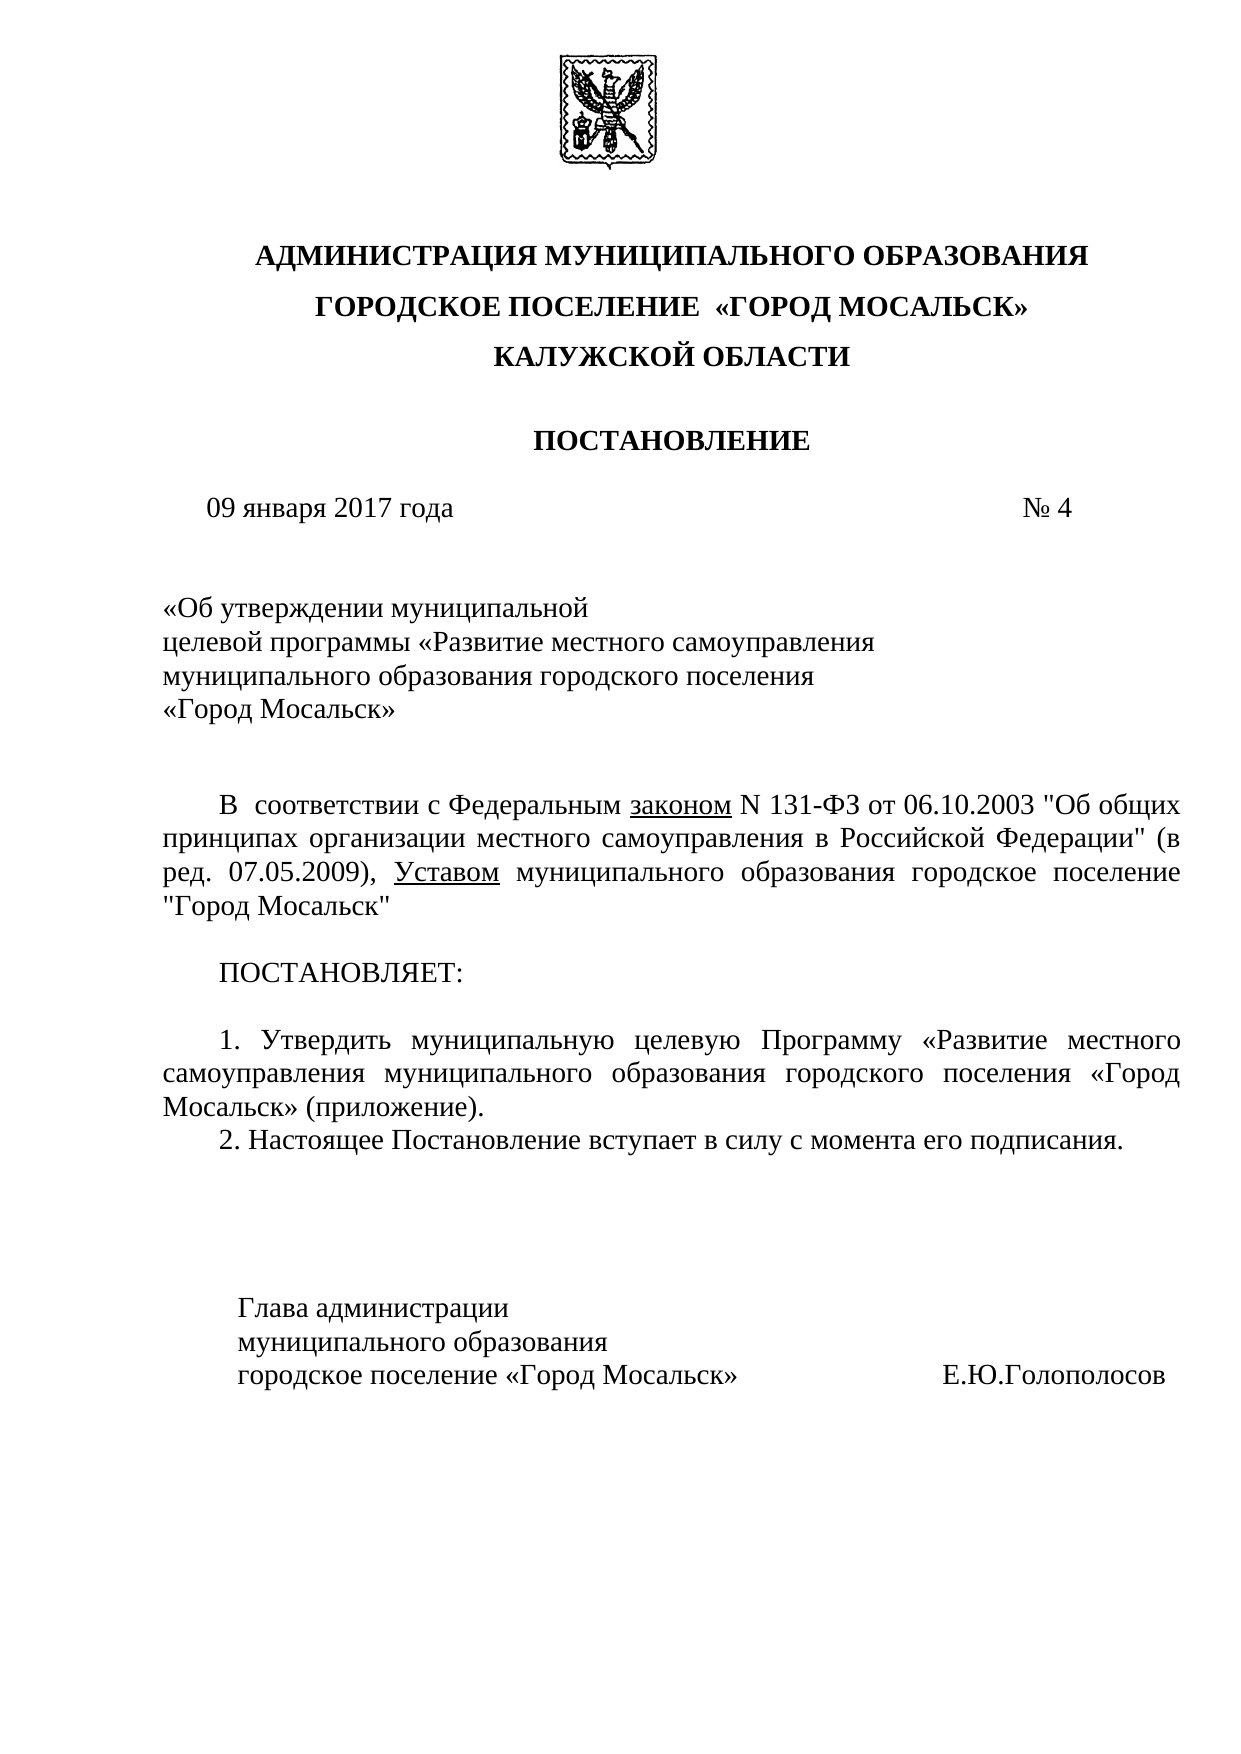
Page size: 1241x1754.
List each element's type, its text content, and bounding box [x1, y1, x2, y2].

text 2. Настоящее Постановление вступает в силу с момента его подписания. [162, 1122, 1181, 1156]
text 09 января 2017 года № 4 [162, 490, 1181, 523]
text муниципального образования [162, 1324, 1181, 1357]
picture [556, 51, 662, 172]
title муниципального образования городского поселения [162, 658, 1181, 691]
title 1. Утвердить муниципальную целевую Программу «Развитие местного самоуправления муниципального образования городского поселения «Город Мосальск» (приложение). [162, 1022, 1181, 1122]
text «Об утверждении муниципальной [162, 591, 1181, 624]
title КАЛУЖСКОЙ ОБЛАСТИ [162, 339, 1181, 372]
title АДМИНИСТРАЦИЯ МУНИЦИПАЛЬНОГО ОБРАЗОВАНИЯ ГОРОДСКОЕ ПОСЕЛЕНИЕ «ГОРОД МОСАЛЬСК» [162, 238, 1181, 322]
text В соответствии с Федеральным законом N 131-ФЗ от 06.10.2003 "Об общих принципах организации местного самоуправления в Российской Федерации" (в ред. 07.05.2009), Уставом муниципального образования городское поселение "Город Мосальск" [162, 787, 1181, 921]
text Глава администрации [162, 1290, 1181, 1324]
title целевой программы «Развитие местного самоуправления [162, 624, 1181, 658]
title «Город Мосальск» [162, 691, 1181, 725]
text городское поселение «Город Мосальск» Е.Ю.Голополосов [162, 1357, 1181, 1391]
title ПОСТАНОВЛЕНИЕ [162, 423, 1181, 456]
text ПОСТАНОВЛЯЕТ: [162, 955, 1181, 988]
